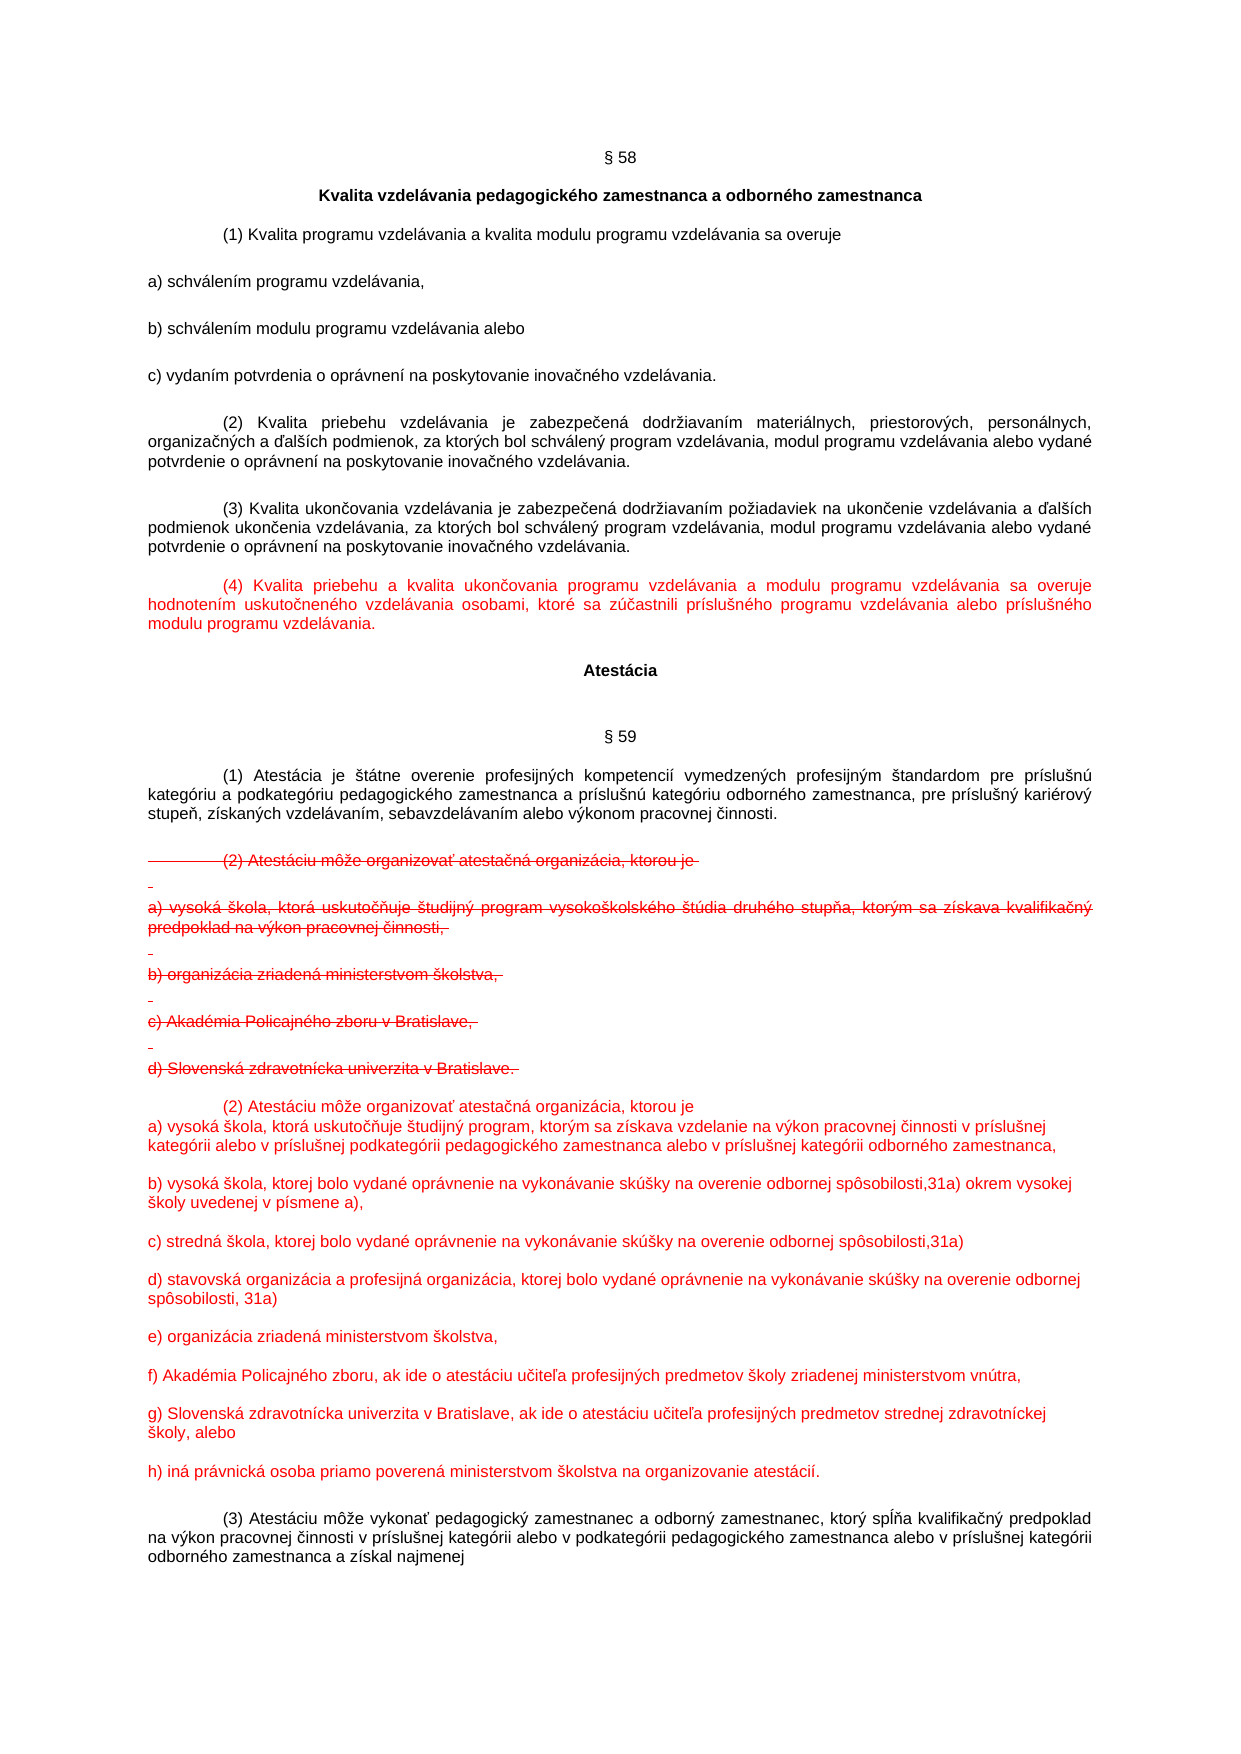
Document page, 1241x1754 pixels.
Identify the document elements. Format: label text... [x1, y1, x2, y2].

text e) organizácia zriadená ministerstvom školstva, [148, 1327, 1092, 1346]
text b) vysoká škola, ktorej bolo vydané oprávnenie na vykonávanie skúšky na overenie odbornej spôsobilosti,31a) okrem vysokej školy uvedenej v písmene a), [148, 1174, 1092, 1212]
text c) Akadémia Policajného zboru v Bratislave, [148, 1012, 1092, 1031]
text (2) Atestáciu môže organizovať atestačná organizácia, ktorou je [148, 1097, 1092, 1116]
text § 59 [148, 727, 1092, 746]
text g) Slovenská zdravotnícka univerzita v Bratislave, ak ide o atestáciu učiteľa profesijných predmetov strednej zdravotníckej školy, alebo [148, 1404, 1092, 1442]
text (3) Kvalita ukončovania vzdelávania je zabezpečená dodržiavaním požiadaviek na ukončenie vzdelávania a ďalších podmienok ukončenia vzdelávania, za ktorých bol schválený program vzdelávania, modul programu vzdelávania alebo vydané potvrdenie o oprávnení na poskytovanie inovačného vzdelávania. [148, 499, 1092, 556]
text Kvalita vzdelávania pedagogického zamestnanca a odborného zamestnanca [148, 186, 1092, 205]
text a) vysoká škola, ktorá uskutočňuje študijný program, ktorým sa získava vzdelanie na výkon pracovnej činnosti v príslušnej kategórii alebo v príslušnej podkategórii pedagogického zamestnanca alebo v príslušnej kategórii odborného zamestnanca, [148, 1116, 1092, 1155]
text (2) Kvalita priebehu vzdelávania je zabezpečená dodržiavaním materiálnych, priestorových, personálnych, organizačných a ďalších podmienok, za ktorých bol schválený program vzdelávania, modul programu vzdelávania alebo vydané potvrdenie o oprávnení na poskytovanie inovačného vzdelávania. [148, 413, 1092, 471]
text f) Akadémia Policajného zboru, ak ide o atestáciu učiteľa profesijných predmetov školy zriadenej ministerstvom vnútra, [148, 1366, 1092, 1385]
text § 58 [148, 148, 1092, 167]
text a) vysoká škola, ktorá uskutočňuje študijný program vysokoškolského štúdia druhého stupňa, ktorým sa získava kvalifikačný predpoklad na výkon pracovnej činnosti, [148, 910, 1092, 937]
text (1) Atestácia je štátne overenie profesijných kompetencií vymedzených profesijným štandardom pre príslušnú kategóriu a podkategóriu pedagogického zamestnanca a príslušnú kategóriu odborného zamestnanca, pre príslušný kariérový stupeň, získaných vzdelávaním, sebavzdelávaním alebo výkonom pracovnej činnosti. [148, 766, 1092, 823]
text c) vydaním potvrdenia o oprávnení na poskytovanie inovačného vzdelávania. [148, 366, 1092, 385]
text (3) Atestáciu môže vykonať pedagogický zamestnanec a odborný zamestnanec, ktorý spĺňa kvalifikačný predpoklad na výkon pracovnej činnosti v príslušnej kategórii alebo v podkategórii pedagogického zamestnanca alebo v príslušnej kategórii odborného zamestnanca a získal najmenej [148, 1509, 1092, 1566]
text c) stredná škola, ktorej bolo vydané oprávnenie na vykonávanie skúšky na overenie odbornej spôsobilosti,31a) [148, 1231, 1092, 1251]
text d) Slovenská zdravotnícka univerzita v Bratislave. [148, 1059, 1092, 1078]
text (1) Kvalita programu vzdelávania a kvalita modulu programu vzdelávania sa overuje [148, 224, 1092, 243]
text (4) Kvalita priebehu a kvalita ukončovania programu vzdelávania a modulu programu vzdelávania sa overuje hodnotením uskutočneného vzdelávania osobami, ktoré sa zúčastnili príslušného programu vzdelávania alebo príslušného modulu programu vzdelávania. [148, 575, 1092, 633]
text Atestácia [148, 661, 1092, 680]
text a) schválením programu vzdelávania, [148, 272, 1092, 291]
text b) organizácia zriadená ministerstvom školstva, [148, 964, 1092, 984]
text (2) Atestáciu môže organizovať atestačná organizácia, ktorou je [148, 851, 1092, 870]
text d) stavovská organizácia a profesijná organizácia, ktorej bolo vydané oprávnenie na vykonávanie skúšky na overenie odbornej spôsobilosti, 31a) [148, 1270, 1092, 1308]
text h) iná právnická osoba priamo poverená ministerstvom školstva na organizovanie atestácií. [148, 1461, 1092, 1481]
text b) schválením modulu programu vzdelávania alebo [148, 319, 1092, 338]
